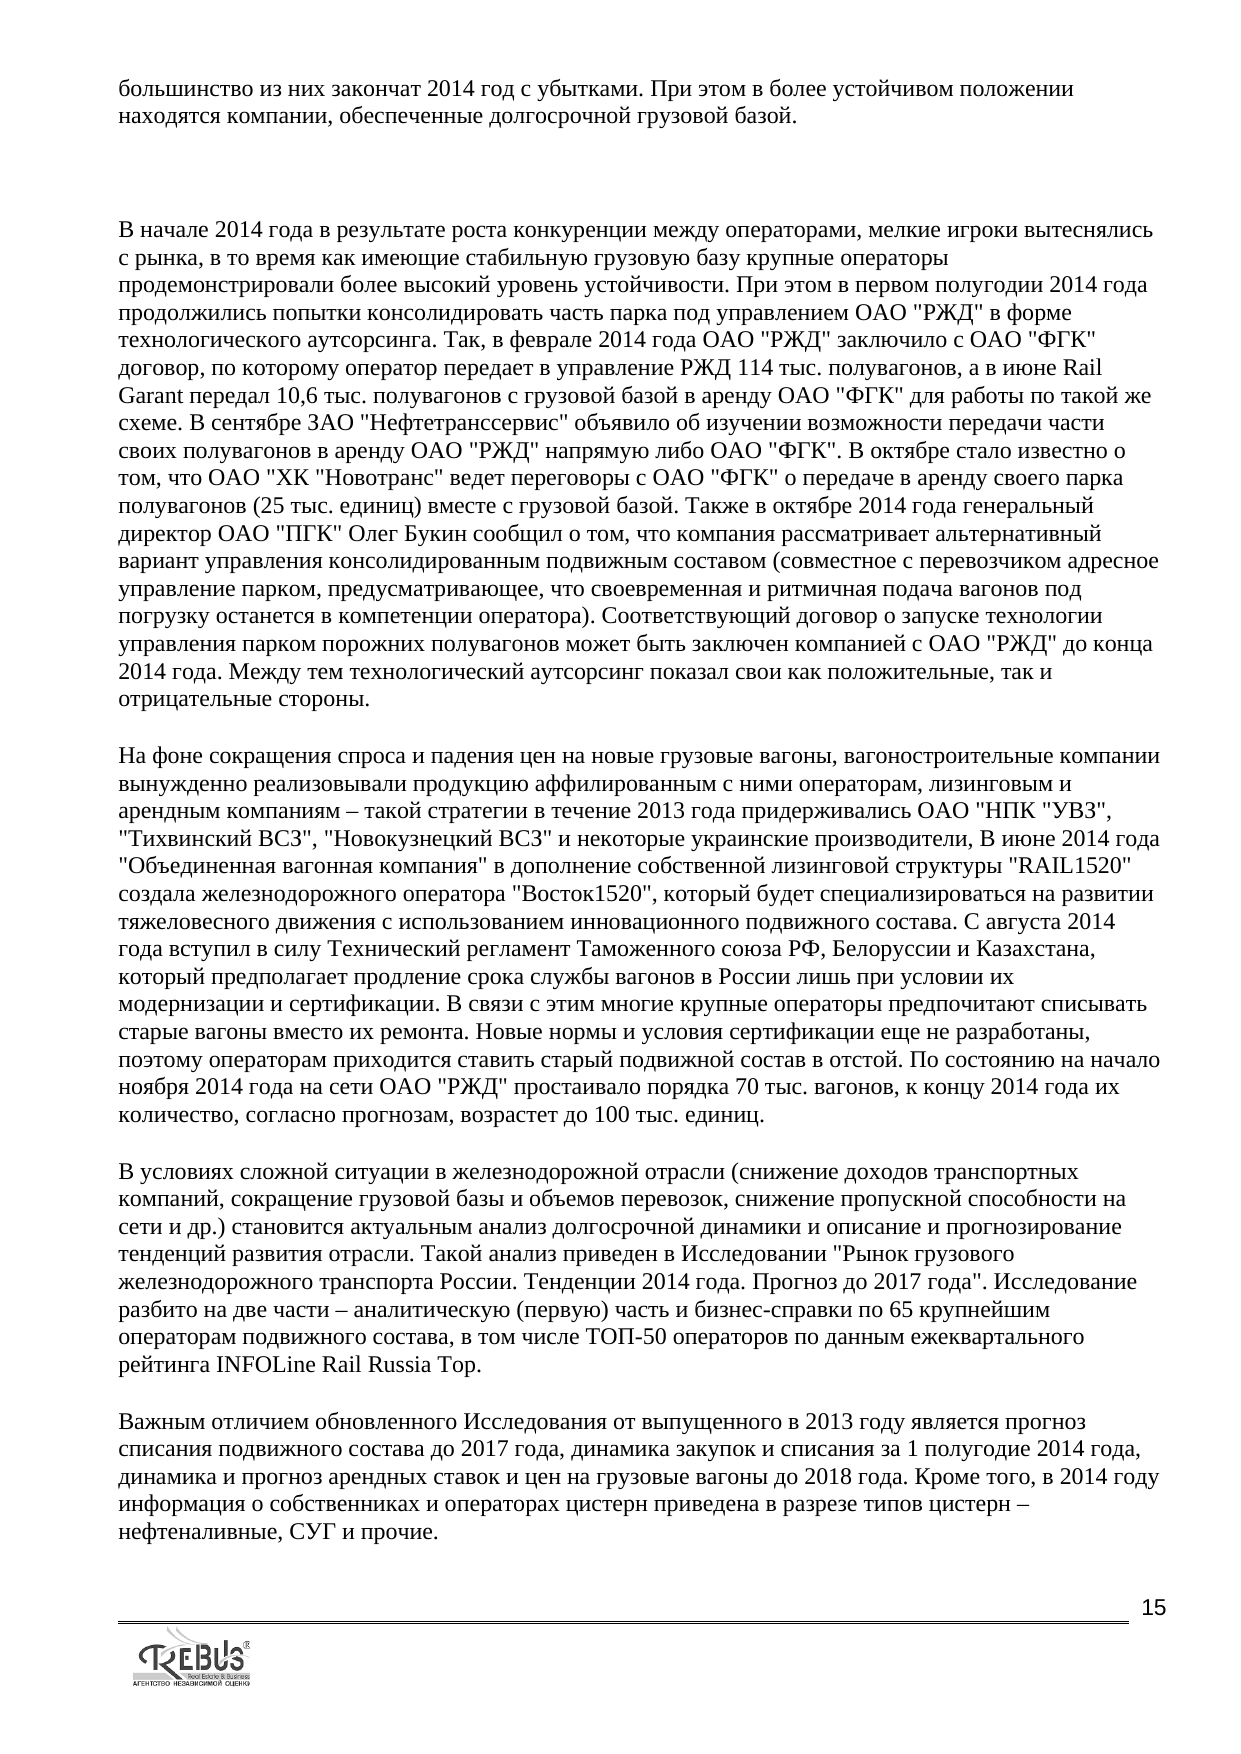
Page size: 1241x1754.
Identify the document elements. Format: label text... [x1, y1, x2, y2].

picture [132, 1625, 250, 1687]
text Важным отличием обновленного Исследования от выпущенного в 2013 году является прогноз списания подвижного состава до 2017 года, динамика закупок и списания за 1 полугодие 2014 года, динамика и прогноз арендных ставок и цен на грузовые вагоны до 2018 года. Кроме того, в 2014 году информация о собственниках и операторах цистерн приведена в разрезе типов цистерн – нефтеналивные, СУГ и прочие. [118, 1407, 1166, 1545]
text В начале 2014 года в результате роста конкуренции между операторами, мелкие игроки вытеснялись с рынка, в то время как имеющие стабильную грузовую базу крупные операторы продемонстрировали более высокий уровень устойчивости. При этом в первом полугодии 2014 года продолжились попытки консолидировать часть парка под управлением ОАО "РЖД" в форме технологического аутсорсинга. Так, в феврале 2014 года ОАО "РЖД" заключило с ОАО "ФГК" договор, по которому оператор передает в управление РЖД 114 тыс. полувагонов, а в июне Rail Garant передал 10,6 тыс. полувагонов с грузовой базой в аренду ОАО "ФГК" для работы по такой же схеме. В сентябре ЗАО "Нефтетранссервис" объявило об изучении возможности передачи части своих полувагонов в аренду ОАО "РЖД" напрямую либо ОАО "ФГК". В октябре стало известно о том, что ОАО "ХК "Новотранс" ведет переговоры с ОАО "ФГК" о передаче в аренду своего парка полувагонов (25 тыс. единиц) вместе с грузовой базой. Также в октябре 2014 года генеральный директор ОАО "ПГК" Олег Букин сообщил о том, что компания рассматривает альтернативный вариант управления консолидированным подвижным составом (совместное с перевозчиком адресное управление парком, предусматривающее, что своевременная и ритмичная подача вагонов под погрузку останется в компетенции оператора). Соответствующий договор о запуске технологии управления парком порожних полувагонов может быть заключен компанией с ОАО "РЖД" до конца 2014 года. Между тем технологический аутсорсинг показал свои как положительные, так и отрицательные стороны. [118, 215, 1166, 712]
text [118, 74, 1166, 129]
text На фоне сокращения спроса и падения цен на новые грузовые вагоны, вагоностроительные компании вынужденно реализовывали продукцию аффилированным с ними операторам, лизинговым и арендным компаниям – такой стратегии в течение 2013 года придерживались ОАО "НПК "УВЗ", "Тихвинский ВСЗ", "Новокузнецкий ВСЗ" и некоторые украинские производители, В июне 2014 года "Объединенная вагонная компания" в дополнение собственной лизинговой структуры "RAIL1520" создала железнодорожного оператора "Восток1520", который будет специализироваться на развитии тяжеловесного движения с использованием инновационного подвижного состава. С августа 2014 года вступил в силу Технический регламент Таможенного союза РФ, Белоруссии и Казахстана, который предполагает продление срока службы вагонов в России лишь при условии их модернизации и сертификации. В связи с этим многие крупные операторы предпочитают списывать старые вагоны вместо их ремонта. Новые нормы и условия сертификации еще не разработаны, поэтому операторам приходится ставить старый подвижной состав в отстой. По состоянию на начало ноября 2014 года на сети ОАО "РЖД" простаивало порядка 70 тыс. вагонов, к концу 2014 года их количество, согласно прогнозам, возрастет до 100 тыс. единиц. [118, 741, 1166, 1127]
text В условиях сложной ситуации в железнодорожной отрасли (снижение доходов транспортных компаний, сокращение грузовой базы и объемов перевозок, снижение пропускной способности на сети и др.) становится актуальным анализ долгосрочной динамики и описание и прогнозирование тенденций развития отрасли. Такой анализ приведен в Исследовании "Рынок грузового железнодорожного транспорта России. Тенденции 2014 года. Прогноз до 2017 года". Исследование разбито на две части – аналитическую (первую) часть и бизнес-справки по 65 крупнейшим операторам подвижного состава, в том числе ТОП-50 операторов по данным ежеквартального рейтинга INFOLine Rail Russia Top. [118, 1157, 1166, 1377]
